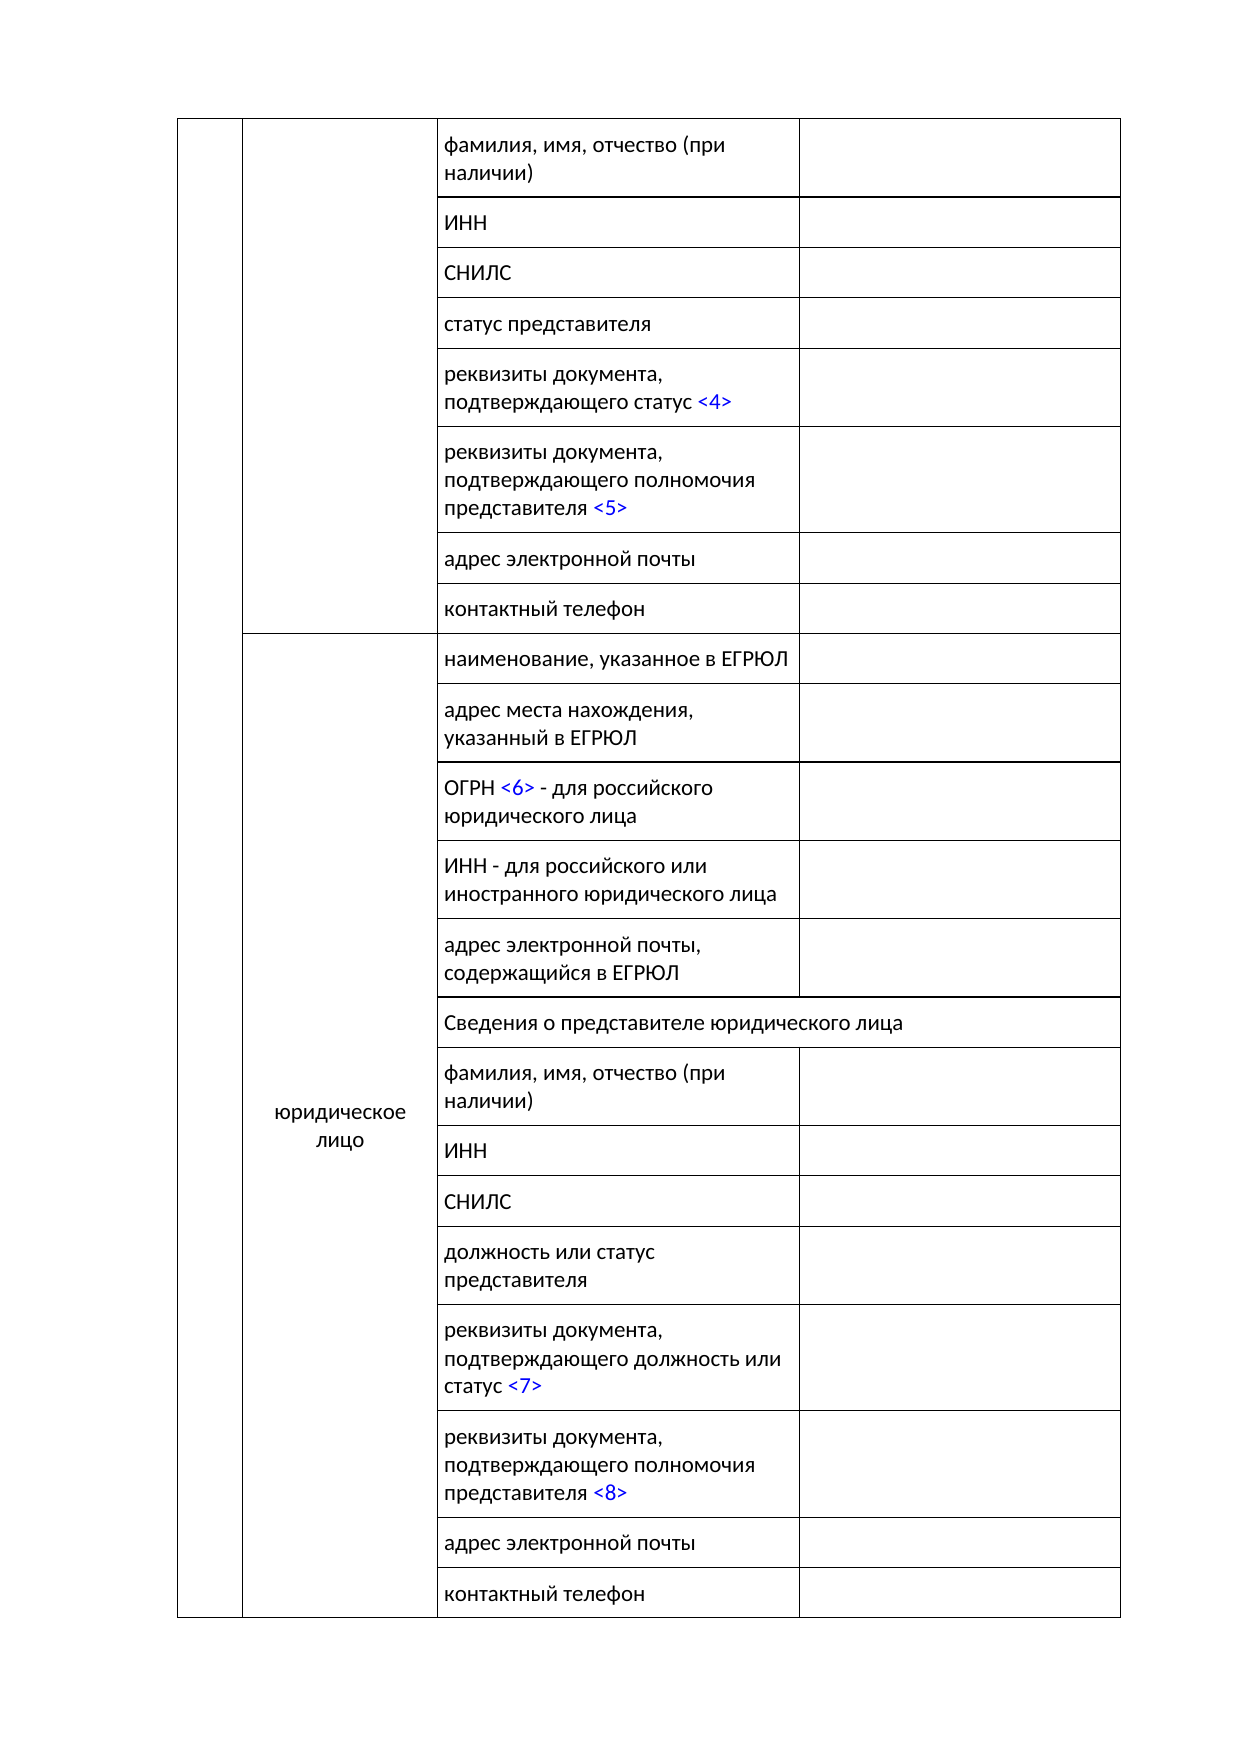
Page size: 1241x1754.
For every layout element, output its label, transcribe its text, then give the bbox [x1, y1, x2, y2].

table_cell [178, 633, 242, 1617]
table_cell адрес электронной почты [438, 533, 799, 582]
table_cell контактный телефон [438, 1568, 799, 1617]
table_cell [800, 634, 1120, 683]
table_cell фамилия, имя, отчество (при наличии) [438, 119, 799, 196]
table_cell реквизиты документа, подтверждающего полномочия представителя <5> [438, 427, 799, 532]
table_cell статус представителя [438, 298, 799, 347]
table_cell [800, 427, 1120, 532]
table_cell [800, 1126, 1120, 1175]
table_cell ИНН [438, 1126, 799, 1175]
table_cell СНИЛС [438, 248, 799, 297]
table_cell фамилия, имя, отчество (при наличии) [438, 1048, 799, 1125]
table_cell реквизиты документа, подтверждающего должность или статус <7> [438, 1305, 799, 1410]
table_cell контактный телефон [438, 584, 799, 633]
table_cell [800, 919, 1120, 996]
table_cell ОГРН <6> - для российского юридического лица [438, 763, 799, 840]
table_cell [800, 119, 1120, 196]
table_cell СНИЛС [438, 1176, 799, 1226]
table_cell [800, 1227, 1120, 1304]
table_cell должность или статус представителя [438, 1227, 799, 1304]
table_cell [800, 1518, 1120, 1567]
table_cell [800, 298, 1120, 347]
table_cell адрес электронной почты [438, 1518, 799, 1567]
table_cell реквизиты документа, подтверждающего полномочия представителя <8> [438, 1411, 799, 1517]
table_cell адрес электронной почты, содержащийся в ЕГРЮЛ [438, 919, 799, 996]
table_cell наименование, указанное в ЕГРЮЛ [438, 634, 799, 683]
table_cell адрес места нахождения, указанный в ЕГРЮЛ [438, 684, 799, 761]
table_cell [800, 533, 1120, 582]
table_cell [800, 1048, 1120, 1125]
table_cell ИНН [438, 198, 799, 247]
table_cell [800, 584, 1120, 633]
table_cell [800, 349, 1120, 426]
table_cell [800, 684, 1120, 761]
table_cell [800, 763, 1120, 840]
table_cell [800, 198, 1120, 247]
table_cell реквизиты документа, подтверждающего статус <4> [438, 349, 799, 426]
table_cell ИНН - для российского или иностранного юридического лица [438, 841, 799, 918]
table_cell [800, 1305, 1120, 1410]
table_cell Сведения о представителе юридического лица [438, 998, 1120, 1047]
table_cell юридическое лицо [243, 634, 437, 1617]
table_cell [800, 248, 1120, 297]
table_cell [800, 841, 1120, 918]
table_cell [800, 1568, 1120, 1617]
table_cell [800, 1176, 1120, 1226]
table_cell [800, 1411, 1120, 1517]
